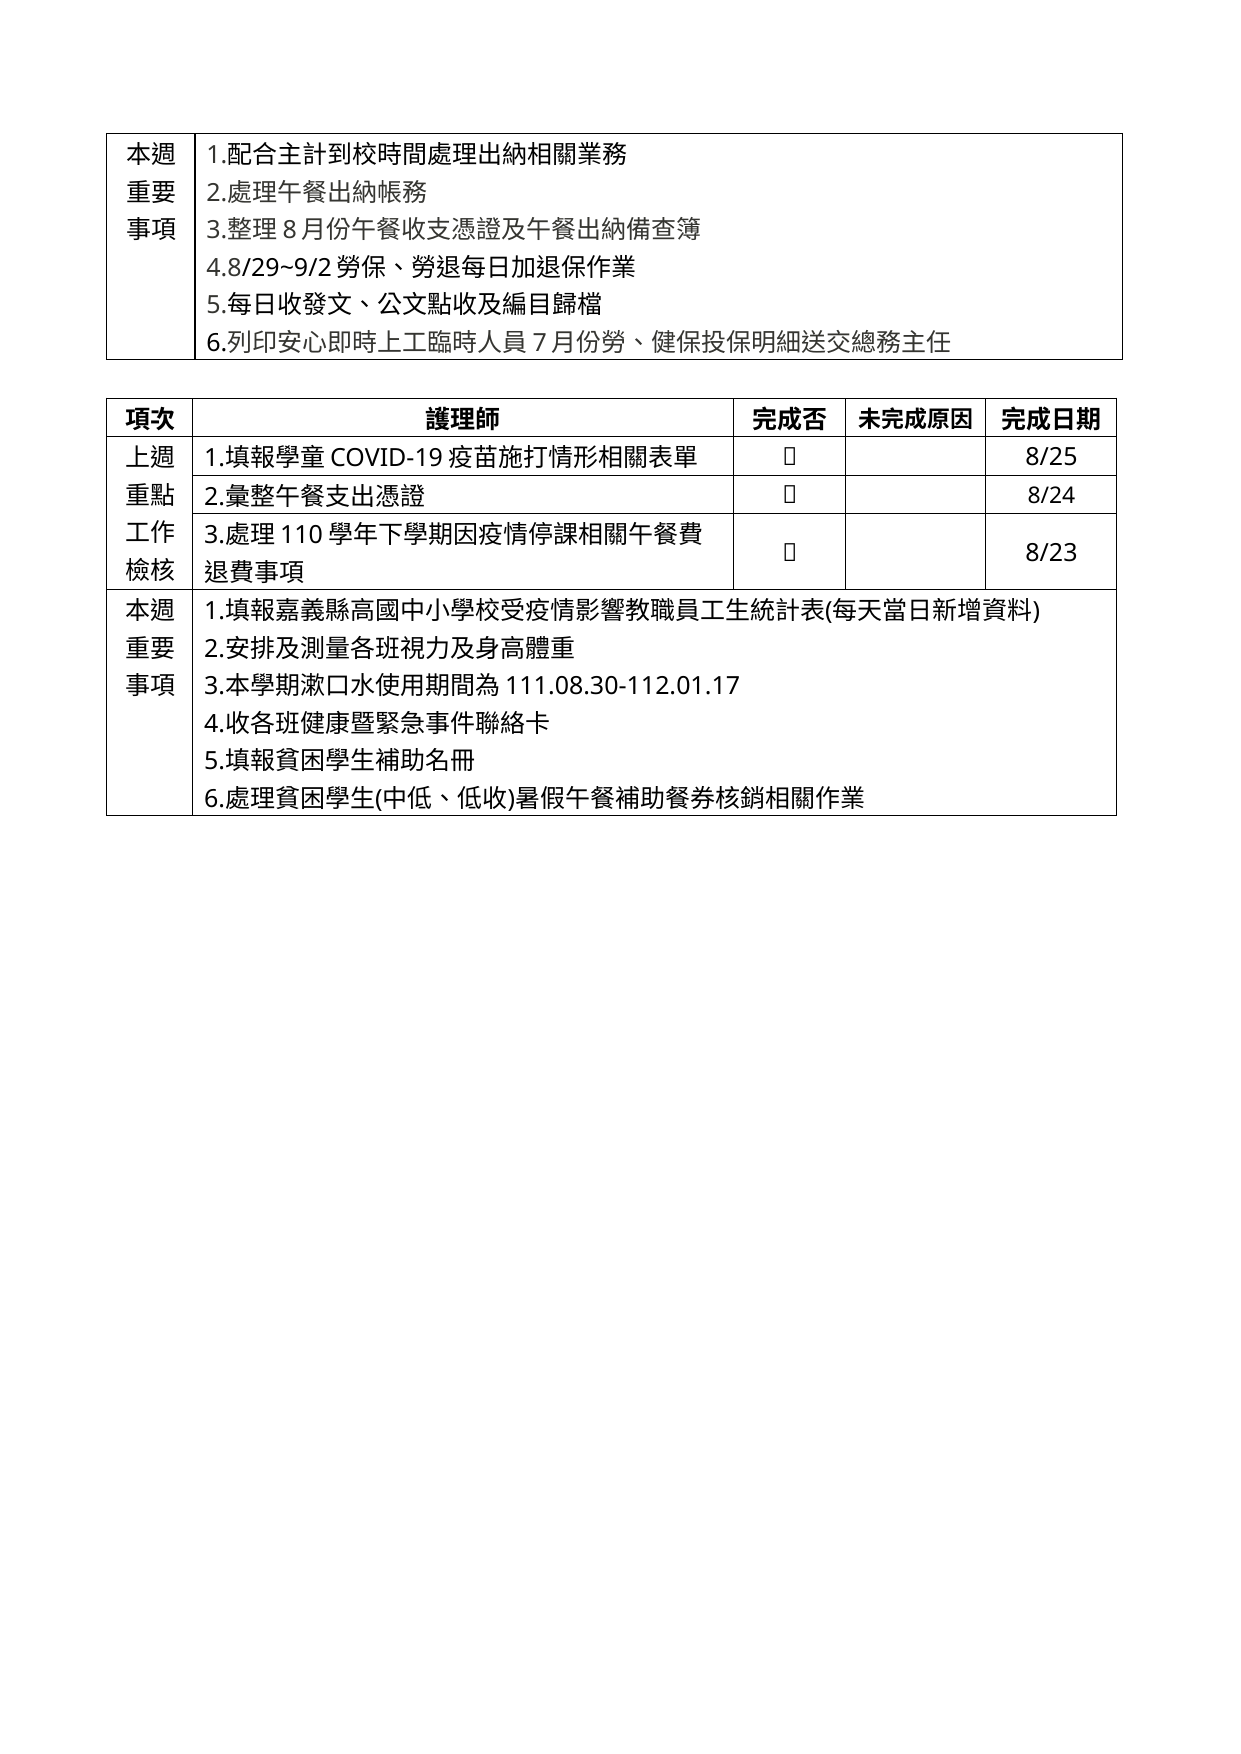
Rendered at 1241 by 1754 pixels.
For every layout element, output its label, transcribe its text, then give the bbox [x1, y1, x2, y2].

table_header 護理師 [193, 399, 733, 436]
table_cell 8/24 [986, 476, 1116, 513]
table_cell 本週重要事項 [107, 590, 192, 815]
table_cell 8/25 [986, 437, 1116, 474]
table_cell 3.處理110學年下學期因疫情停課相關午餐費退費事項 [193, 514, 733, 589]
table_cell 本週重要事項 [107, 134, 194, 359]
table_cell 1.填報學童COVID-19疫苗施打情形相關表單 [193, 437, 733, 474]
table_cell 1.配合主計到校時間處理出納相關業務 2.處理午餐出納帳務 3.整理8月份午餐收支憑證及午餐出納備查簿 4.8/29~9/2勞保、勞退每日加退保作業 5.每日收發文、公文點收及編目歸檔 6.列印安心即時上工臨時人員7月份勞、健保投保明細送交總務主任 [196, 134, 1122, 359]
table_cell 上週重點工作檢核 [107, 437, 192, 589]
table_cell  [734, 514, 845, 589]
table_header 完成日期 [986, 399, 1116, 436]
table_header 項次 [107, 399, 192, 436]
table_cell [846, 514, 985, 589]
table_header 完成否 [734, 399, 845, 436]
table_cell  [734, 437, 845, 474]
table_cell 填報嘉義縣高國中小學校受疫情影響教職員工生統計表(每天當日新增資料) 安排及測量各班視力及身高體重 本學期漱口水使用期間為111.08.30-112.01.17 收各班健康暨緊急事件聯絡卡 填報貧困學生補助名冊 處理貧困學生(中低、低收)暑假午餐補助餐券核銷相關作業 [193, 590, 1116, 815]
table_cell 8/23 [986, 514, 1116, 589]
table_cell 2.彙整午餐支出憑證 [193, 476, 733, 513]
table_cell  [734, 476, 845, 513]
table_cell [846, 476, 985, 513]
table_cell [846, 437, 985, 474]
table_header 未完成原因 [846, 399, 985, 436]
